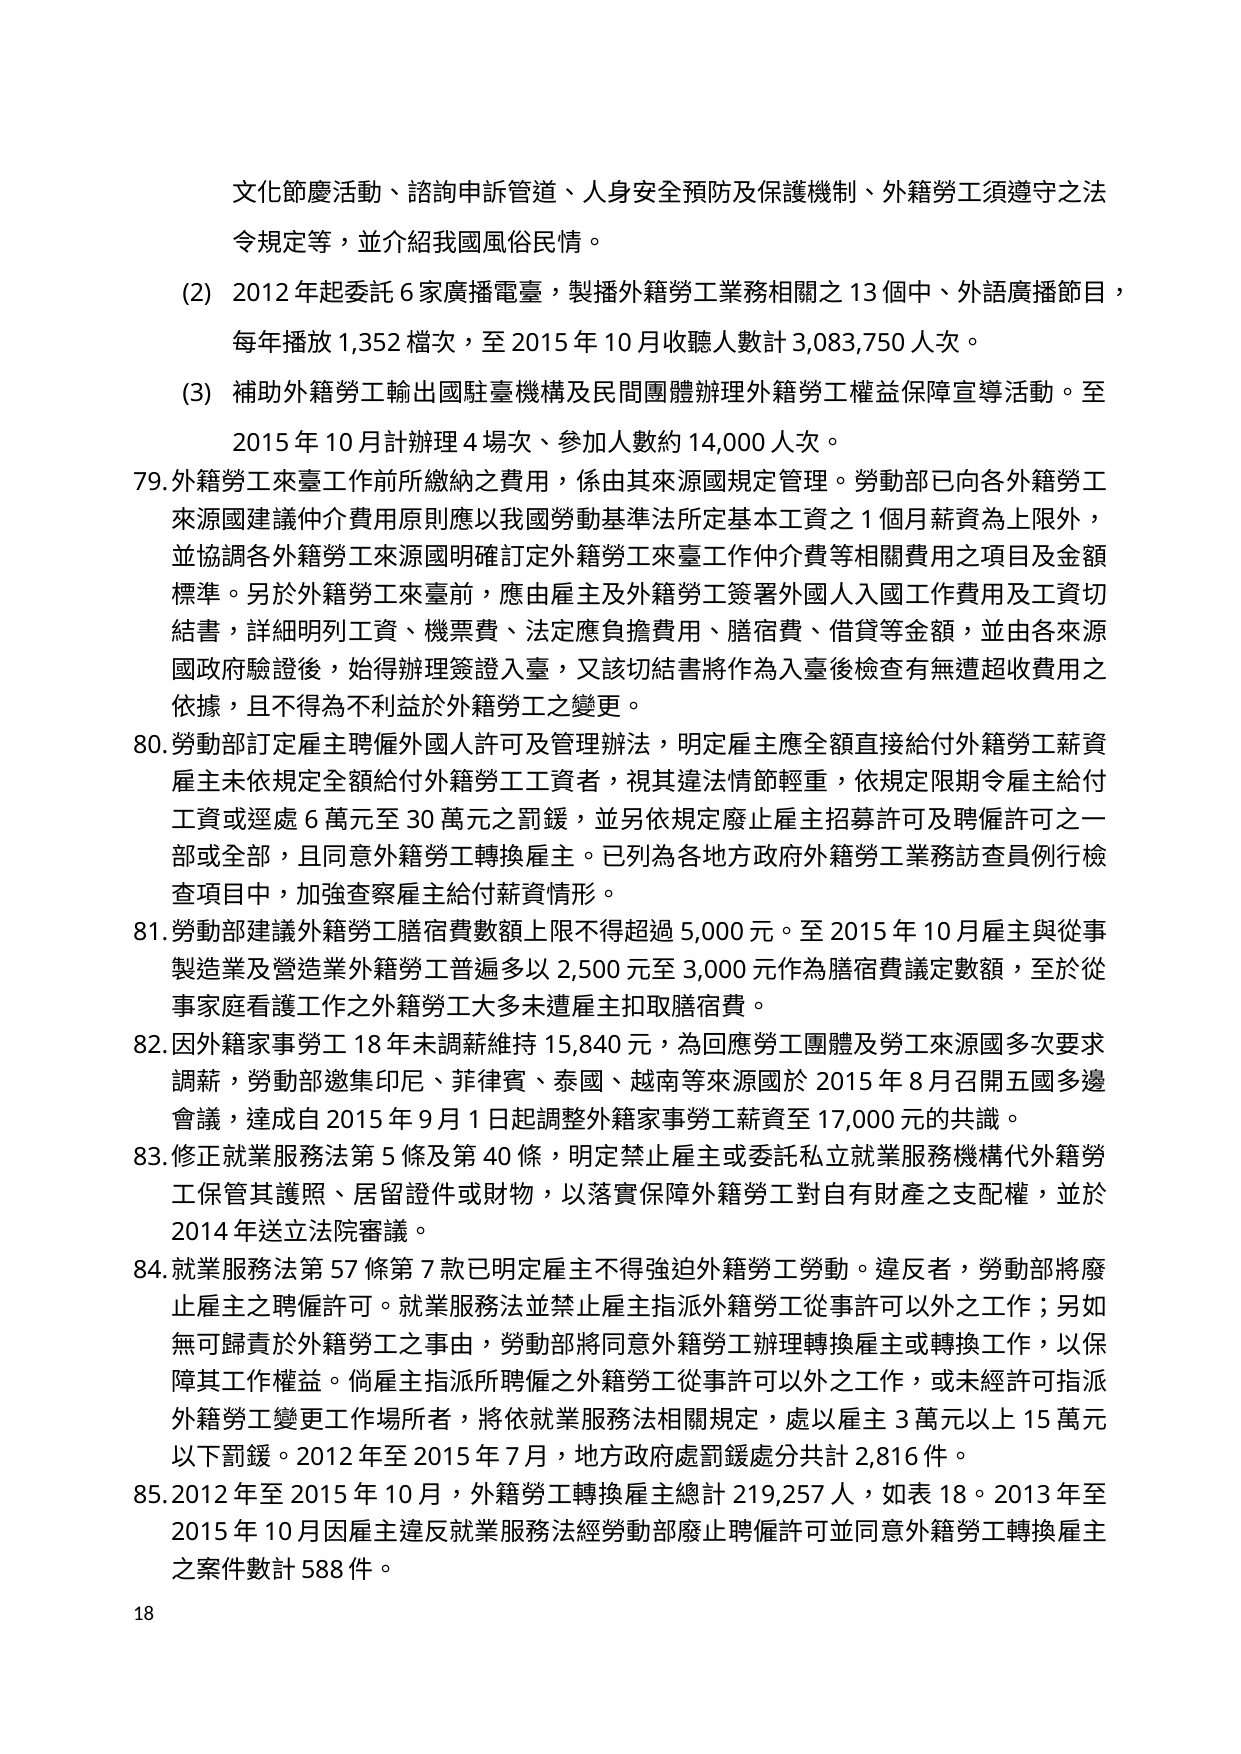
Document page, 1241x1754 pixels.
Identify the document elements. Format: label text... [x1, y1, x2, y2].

list 勞動部建議外籍勞工膳宿費數額上限不得超過5,000元。至2015年10月雇主與從事製造業及營造業外籍勞工普遍多以2,500元至 3,000元作為膳宿費議定數額，至於從事家庭看護工作之外籍勞工大多未遭雇主扣取膳宿費。 [133, 911, 1107, 1024]
list 2012年至2015年10月，外籍勞工轉換雇主總計219,257人，如表18。2013年至2015年10月因雇主違反就業服務法經勞動部廢止聘僱許可並同意外籍勞工轉換雇主之案件數計588件。 [133, 1474, 1107, 1586]
list 勞動部訂定雇主聘僱外國人許可及管理辦法，明定雇主應全額直接給付外籍勞工薪資，雇主未依規定全額給付外籍勞工工資者，視其違法情節輕重，依規定限期令雇主給付工資或逕處6萬元至30萬元之罰鍰，並另依規定廢止雇主招募許可及聘僱許可之一部或全部，且同意外籍勞工轉換雇主。已列為各地方政府外籍勞工業務訪查員例行檢查項目中，加強查察雇主給付薪資情形。 [133, 724, 1107, 911]
list 因外籍家事勞工18年未調薪維持15,840元，為回應勞工團體及勞工來源國多次要求調薪，勞動部邀集印尼、菲律賓、泰國、越南等來源國於2015年8月召開五國多邊會議，達成自2015年9月1日起調整外籍家事勞工薪資至17,000元的共識。 [133, 1024, 1107, 1136]
list 外籍勞工來臺工作前所繳納之費用，係由其來源國規定管理。勞動部已向各外籍勞工來源國建議仲介費用原則應以我國勞動基準法所定基本工資之1個月薪資為上限外，並協調各外籍勞工來源國明確訂定外籍勞工來臺工作仲介費等相關費用之項目及金額標準。另於外籍勞工來臺前，應由雇主及外籍勞工簽署外國人入國工作費用及工資切結書，詳細明列工資、機票費、法定應負擔費用、膳宿費、借貸等金額，並由各來源國政府驗證後，始得辦理簽證入臺，又該切結書將作為入臺後檢查有無遭超收費用之依據，且不得為不利益於外籍勞工之變更。 [133, 461, 1107, 724]
list 修正就業服務法第5條及第40條，明定禁止雇主或委託私立就業服務機構代外籍勞工保管其護照、居留證件或財物，以落實保障外籍勞工對自有財產之支配權，並於2014年送立法院審議。 [133, 1136, 1107, 1249]
list 2012年起委託6家廣播電臺，製播外籍勞工業務相關之13個中、外語廣播節目，每年播放1,352檔次，至2015年10月收聽人數計3,083,750人次。 [182, 261, 1107, 361]
list 補助外籍勞工輸出國駐臺機構及民間團體辦理外籍勞工權益保障宣導活動。至2015年10月計辦理4場次、參加人數約14,000人次。 [182, 361, 1107, 461]
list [182, 161, 1107, 261]
list 就業服務法第57條第7款已明定雇主不得強迫外籍勞工勞動。違反者，勞動部將廢止雇主之聘僱許可。就業服務法並禁止雇主指派外籍勞工從事許可以外之工作；另如無可歸責於外籍勞工之事由，勞動部將同意外籍勞工辦理轉換雇主或轉換工作，以保障其工作權益。倘雇主指派所聘僱之外籍勞工從事許可以外之工作，或未經許可指派外籍勞工變更工作場所者，將依就業服務法相關規定，處以雇主3萬元以上15萬元以下罰鍰。2012年至2015年7月，地方政府處罰鍰處分共計2,816件。 [133, 1249, 1107, 1474]
